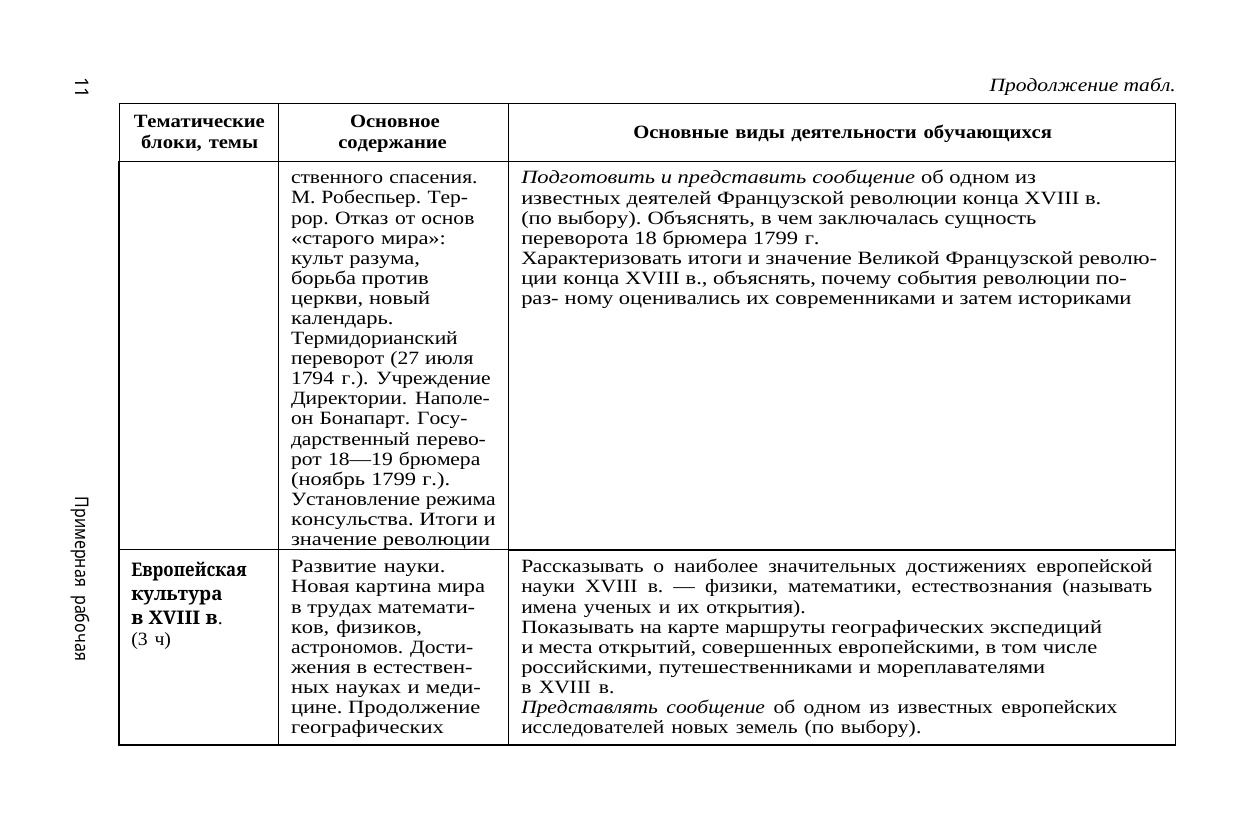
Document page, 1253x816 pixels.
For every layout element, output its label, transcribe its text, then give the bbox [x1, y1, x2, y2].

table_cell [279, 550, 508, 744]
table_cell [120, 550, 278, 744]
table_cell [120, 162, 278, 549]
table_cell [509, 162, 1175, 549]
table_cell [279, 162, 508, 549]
text Продолжение табл. [106, 74, 1176, 95]
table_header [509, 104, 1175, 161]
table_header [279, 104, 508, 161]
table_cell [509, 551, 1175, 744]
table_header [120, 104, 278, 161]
